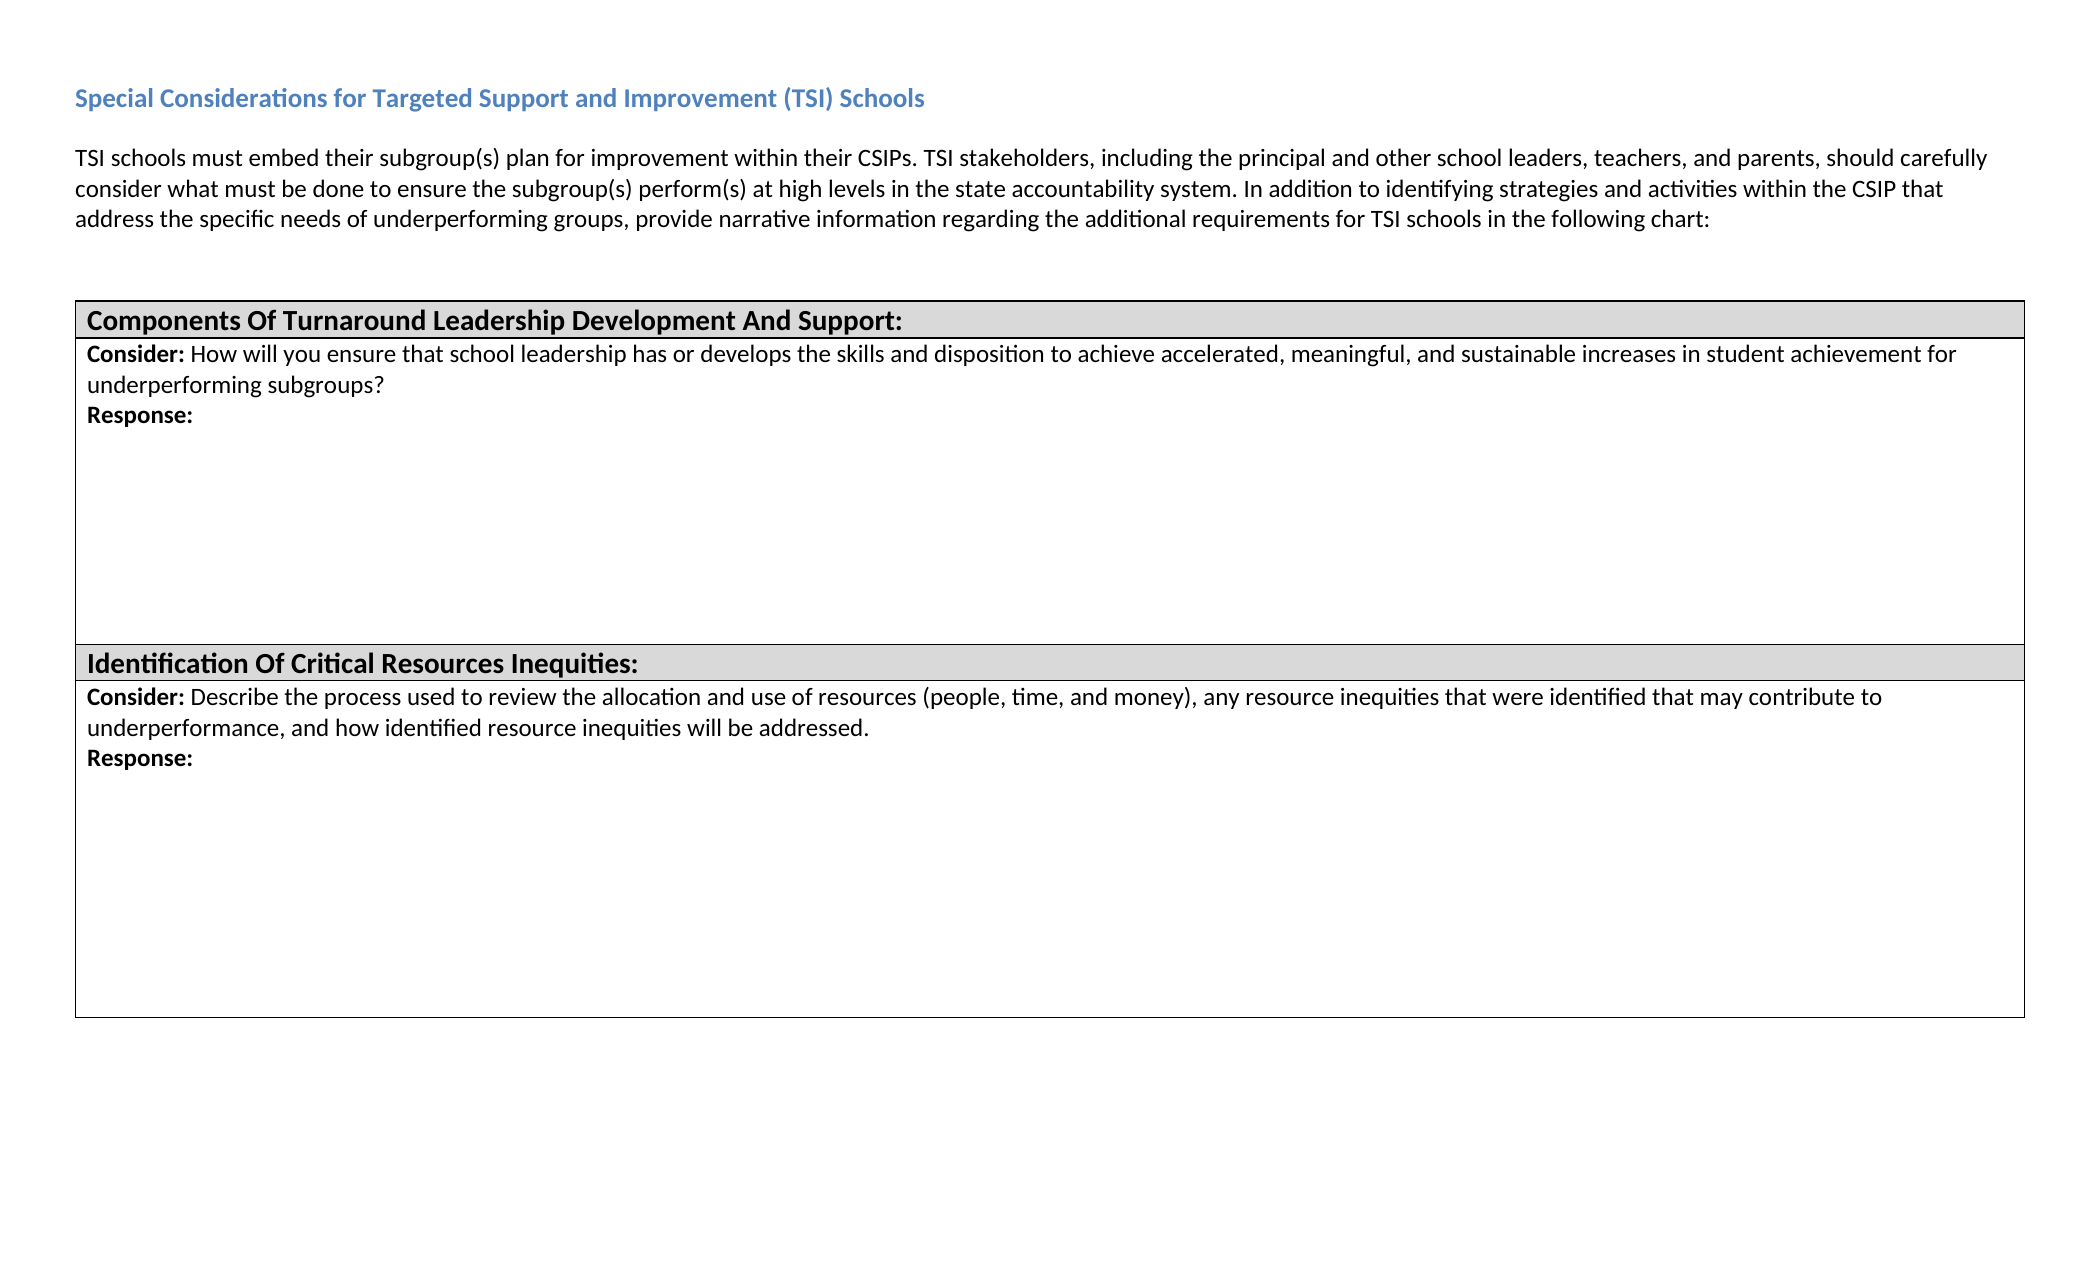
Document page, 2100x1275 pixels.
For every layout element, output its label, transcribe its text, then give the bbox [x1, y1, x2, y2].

table_cell Consider: Describe the process used to review the allocation and use of resources (people, time, and money), any resource inequities that were identified that may contribute to underperformance, and how identified resource inequities will be addressed. Response: [76, 681, 2024, 1017]
text TSI schools must embed their subgroup(s) plan for improvement within their CSIPs. TSI stakeholders, including the principal and other school leaders, teachers, and parents, should carefully consider what must be done to ensure the subgroup(s) perform(s) at high levels in the state accountability system. In addition to identifying strategies and activities within the CSIP that address the specific needs of underperforming groups, provide narrative information regarding the additional requirements for TSI schools in the following chart: [75, 143, 2025, 234]
table_cell Consider: How will you ensure that school leadership has or develops the skills and disposition to achieve accelerated, meaningful, and sustainable increases in student achievement for underperforming subgroups? Response: [76, 339, 2024, 644]
table_header Components Of Turnaround Leadership Development And Support: [76, 302, 2024, 337]
subtitle Special Considerations for Targeted Support and Improvement (TSI) Schools [75, 81, 2025, 114]
table_cell Identification Of Critical Resources Inequities: [76, 645, 2024, 680]
